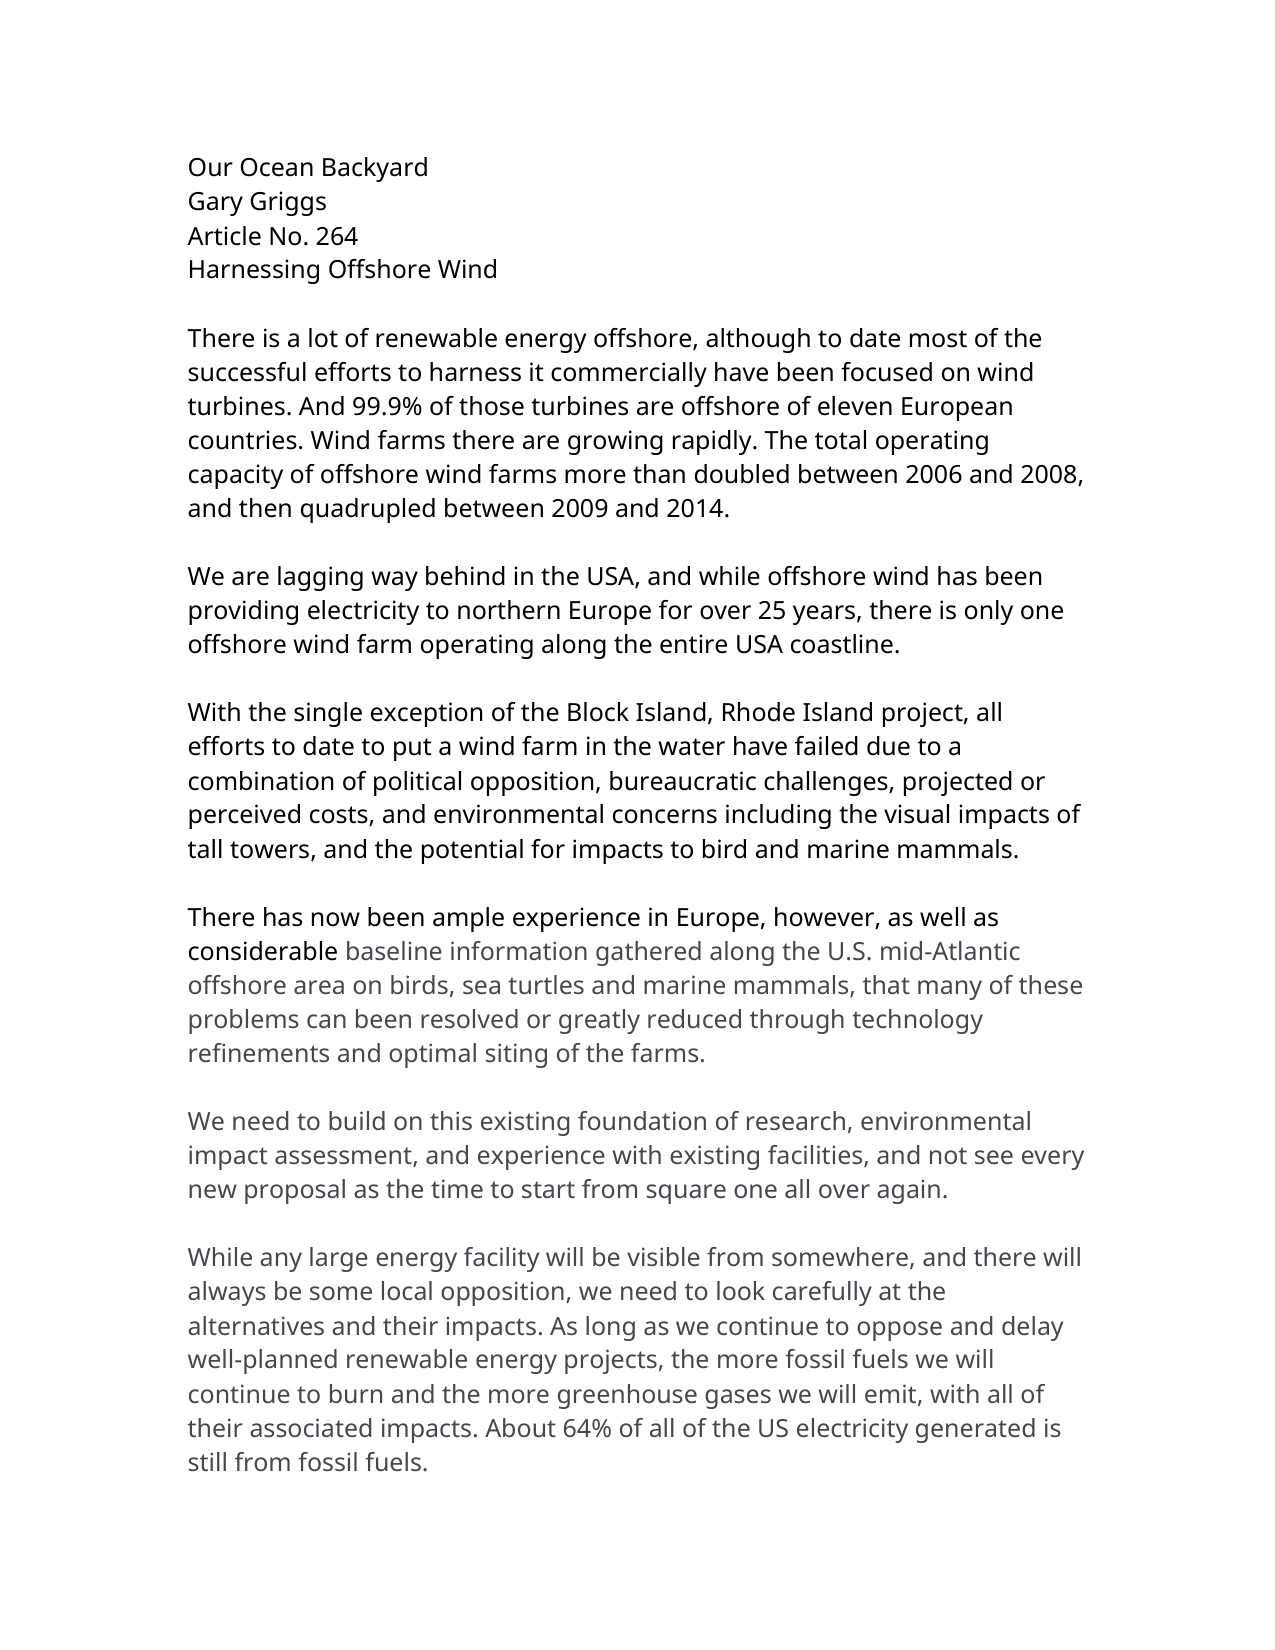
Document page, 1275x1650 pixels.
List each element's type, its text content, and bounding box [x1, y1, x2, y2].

text Harnessing Offshore Wind [187, 252, 1087, 286]
text There is a lot of renewable energy offshore, although to date most of the successful efforts to harness it commercially have been focused on wind turbines. And 99.9% of those turbines are offshore of eleven European countries. Wind farms there are growing rapidly. The total operating capacity of offshore wind farms more than doubled between 2006 and 2008, and then quadrupled between 2009 and 2014. [187, 320, 1087, 525]
text With the single exception of the Block Island, Rhode Island project, all efforts to date to put a wind farm in the water have failed due to a combination of political opposition, bureaucratic challenges, projected or perceived costs, and environmental concerns including the visual impacts of tall towers, and the potential for impacts to bird and marine mammals. [187, 695, 1087, 865]
text Article No. 264 [187, 218, 1087, 252]
text We need to build on this existing foundation of research, environmental impact assessment, and experience with existing facilities, and not see every new proposal as the time to start from square one all over again. [187, 1104, 1087, 1206]
text There has now been ample experience in Europe, however, as well as considerable baseline information gathered along the U.S. mid-Atlantic offshore area on birds, sea turtles and marine mammals, that many of these problems can been resolved or greatly reduced through technology refinements and optimal siting of the farms. [187, 899, 1087, 1070]
text While any large energy facility will be visible from somewhere, and there will always be some local opposition, we need to look carefully at the alternatives and their impacts. As long as we continue to oppose and delay well-planned renewable energy projects, the more fossil fuels we will continue to burn and the more greenhouse gases we will emit, with all of their associated impacts. About 64% of all of the US electricity generated is still from fossil fuels. [187, 1240, 1087, 1478]
text Our Ocean Backyard [187, 150, 1087, 184]
text Gary Griggs [187, 184, 1087, 218]
text We are lagging way behind in the USA, and while offshore wind has been providing electricity to northern Europe for over 25 years, there is only one offshore wind farm operating along the entire USA coastline. [187, 559, 1087, 661]
